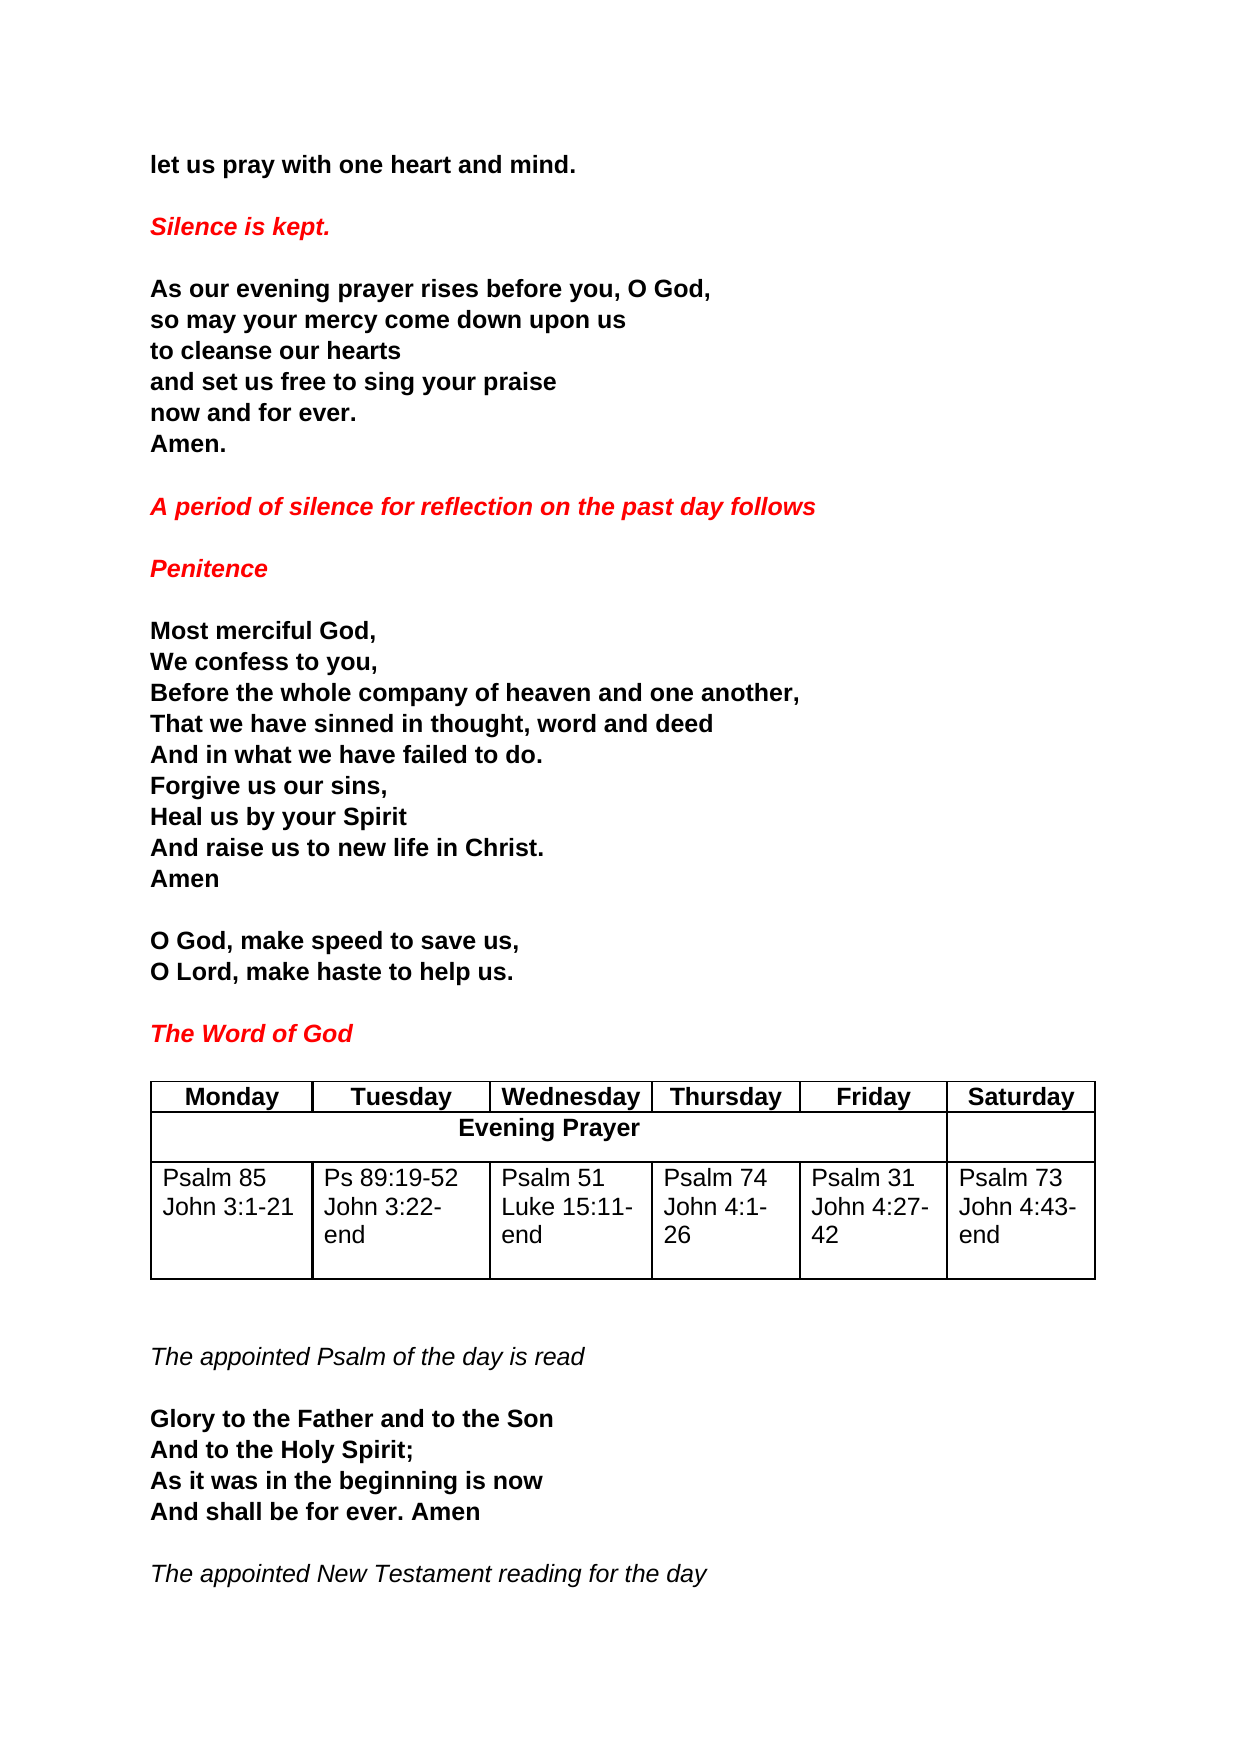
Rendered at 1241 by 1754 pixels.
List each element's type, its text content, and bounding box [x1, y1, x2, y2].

text The appointed New Testament reading for the day [150, 1559, 1090, 1588]
text As it was in the beginning is now [150, 1466, 1090, 1495]
table_header Friday [801, 1082, 946, 1111]
table_cell Ps 89:19-52 John 3:22-end [314, 1163, 489, 1278]
text And in what we have failed to do. [150, 740, 1090, 768]
text As our evening prayer rises before you, O God, [150, 274, 1090, 303]
text Glory to the Father and to the Son [150, 1404, 1090, 1433]
table_header Tuesday [314, 1082, 489, 1111]
table_header Wednesday [491, 1082, 651, 1111]
text O Lord, make haste to help us. [150, 957, 1090, 986]
table_cell Psalm 74 John 4:1-26 [653, 1163, 799, 1278]
text And to the Holy Spirit; [150, 1435, 1090, 1464]
text And raise us to new life in Christ. [150, 833, 1090, 862]
text Amen. [150, 429, 1090, 458]
text That we have sinned in thought, word and deed [150, 709, 1090, 737]
text The Word of God [150, 1019, 1090, 1048]
table_cell Psalm 51 Luke 15:11-end [491, 1163, 651, 1278]
text And shall be for ever. Amen [150, 1497, 1090, 1526]
text Penitence [150, 553, 1090, 582]
text Most merciful God, [150, 616, 1090, 644]
text now and for ever. [150, 398, 1090, 427]
table_cell Psalm 31 John 4:27-42 [801, 1163, 946, 1278]
text and set us free to sing your praise [150, 367, 1090, 396]
text Forgive us our sins, [150, 771, 1090, 799]
text Heal us by your Spirit [150, 802, 1090, 831]
table_cell Psalm 73 John 4:43-end [948, 1163, 1094, 1278]
text The appointed Psalm of the day is read [150, 1342, 1090, 1371]
text to cleanse our hearts [150, 336, 1090, 365]
text A period of silence for reflection on the past day follows [150, 491, 1090, 520]
text O God, make speed to save us, [150, 926, 1090, 955]
text We confess to you, [150, 647, 1090, 675]
table_header Saturday [948, 1082, 1094, 1111]
table_header Thursday [653, 1082, 799, 1111]
table_cell [948, 1113, 1094, 1161]
text Silence is kept. [150, 212, 1090, 241]
table_header Monday [152, 1082, 311, 1111]
table_cell Evening Prayer [152, 1113, 946, 1161]
text Amen [150, 864, 1090, 893]
text let us pray with one heart and mind. [150, 150, 1090, 179]
text Before the whole company of heaven and one another, [150, 678, 1090, 706]
table_cell Psalm 85 John 3:1-21 [152, 1163, 311, 1278]
text so may your mercy come down upon us [150, 305, 1090, 334]
